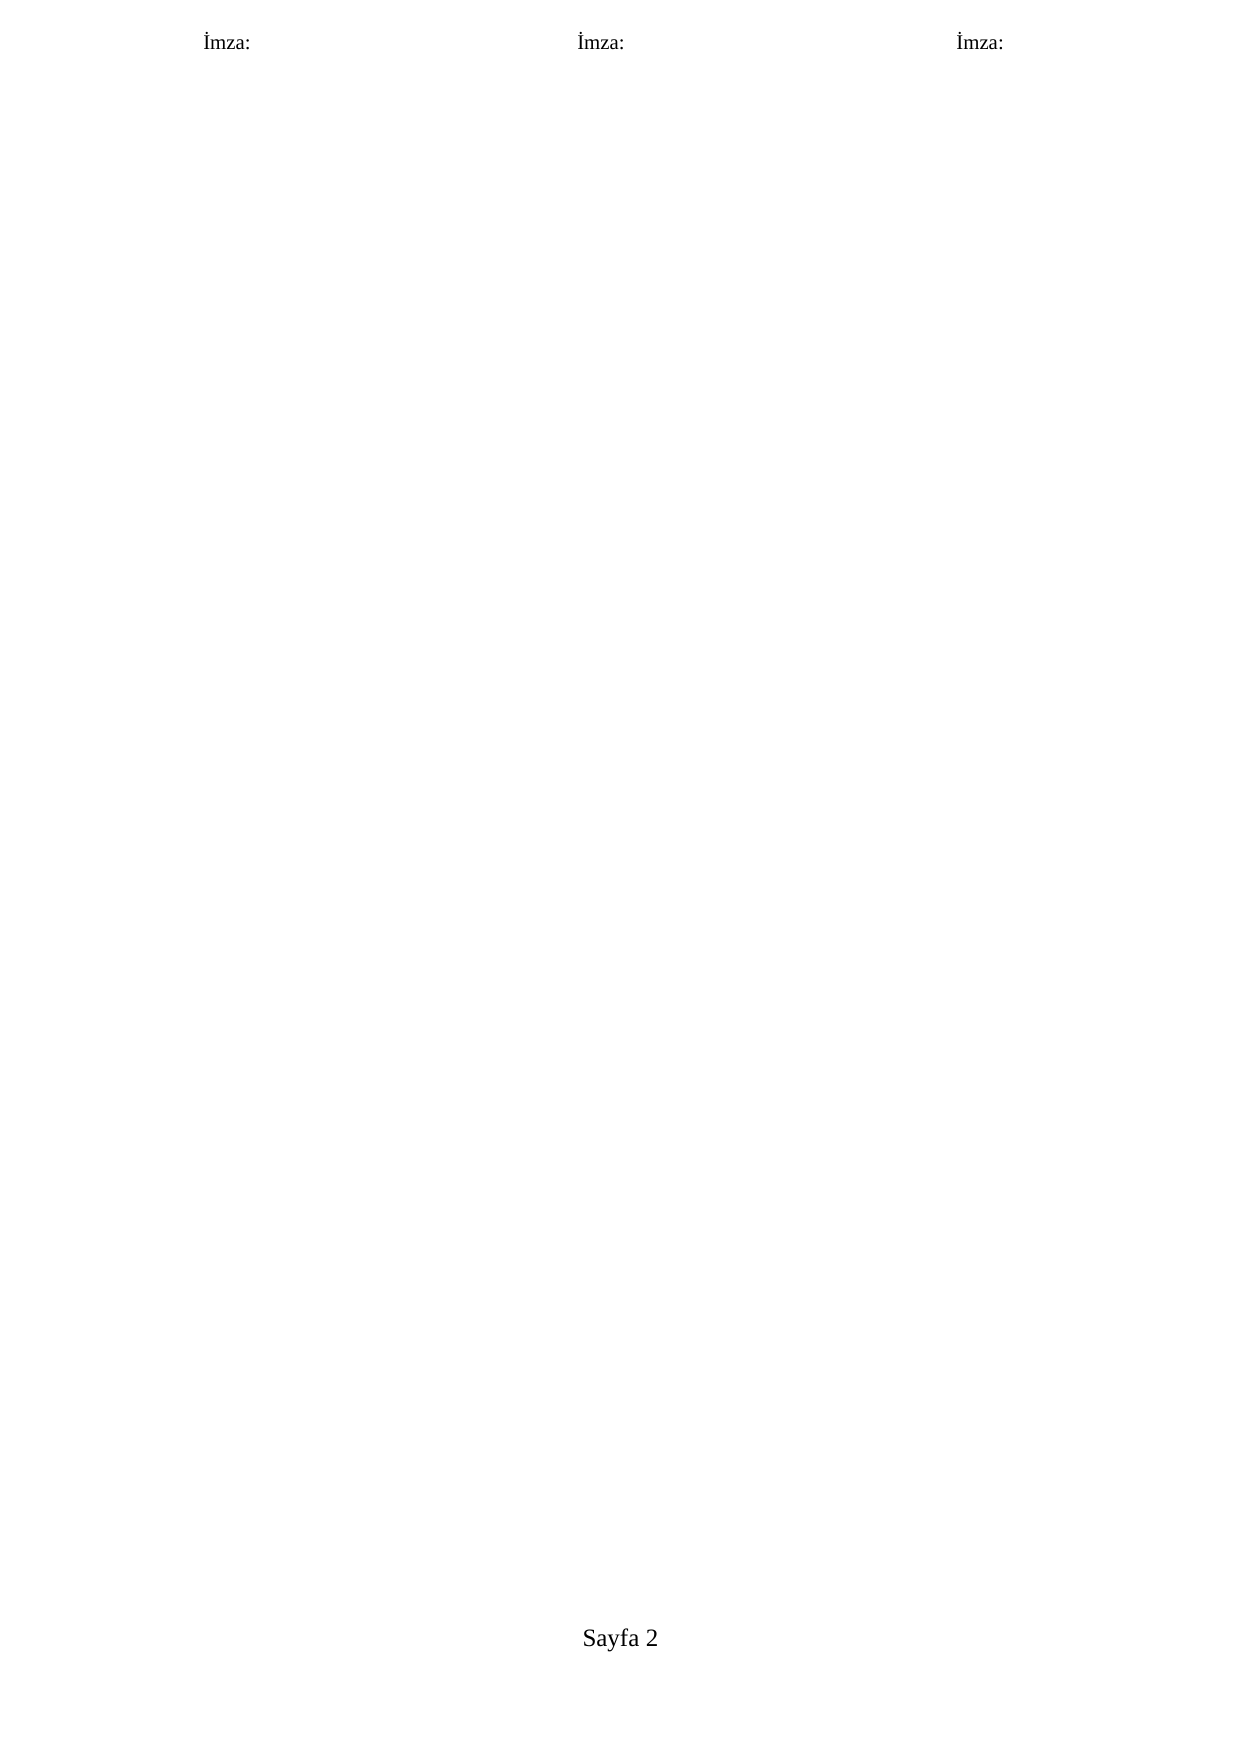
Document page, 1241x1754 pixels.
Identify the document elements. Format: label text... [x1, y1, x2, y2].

text İmza: İmza: İmza: [29, 29, 1211, 54]
